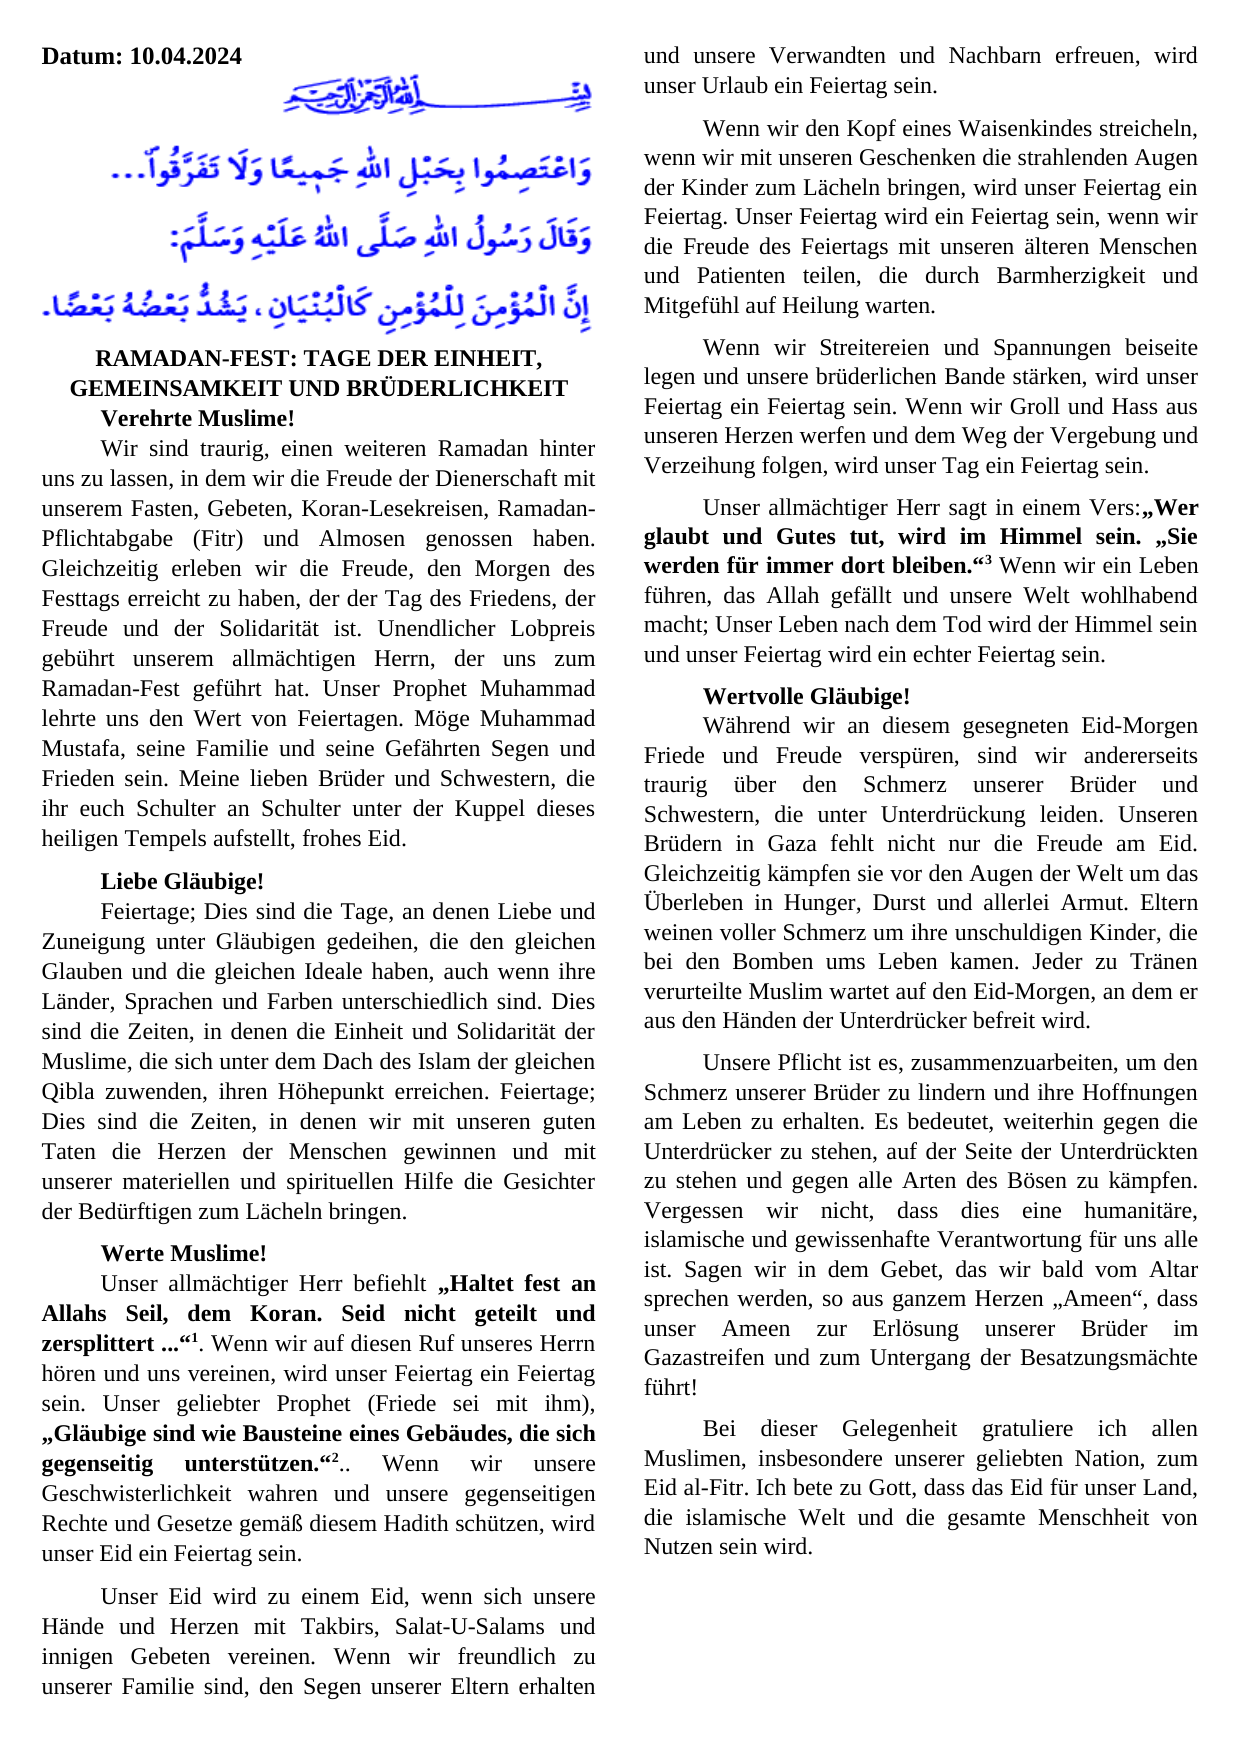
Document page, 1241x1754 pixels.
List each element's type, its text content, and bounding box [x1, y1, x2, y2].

text Wertvolle Gläubige! [644, 682, 1199, 709]
text Unsere Pflicht ist es, zusammenzuarbeiten, um den Schmerz unserer Brüder zu lindern und ihre Hoffnungen am Leben zu erhalten. Es bedeutet, weiterhin gegen die Unterdrücker zu stehen, auf der Seite der Unterdrückten zu stehen und gegen alle Arten des Bösen zu kämpfen. Vergessen wir nicht, dass dies eine humanitäre, islamische und gewissenhafte Verantwortung für uns alle ist. Sagen wir in dem Gebet, das wir bald vom Altar sprechen werden, so aus ganzem Herzen „Ameen“, dass unser Ameen zur Erlösung unserer Brüder im Gazastreifen und zum Untergang der Besatzungsmächte führt! [644, 1048, 1199, 1400]
text Liebe Gläubige! [41, 867, 596, 894]
text Wenn wir den Kopf eines Waisenkindes streicheln, wenn wir mit unseren Geschenken die strahlenden Augen der Kinder zum Lächeln bringen, wird unser Feiertag ein Feiertag. Unser Feiertag wird ein Feiertag sein, wenn wir die Freude des Feiertags mit unseren älteren Menschen und Patienten teilen, die durch Barmherzigkeit und Mitgefühl auf Heilung warten. [644, 114, 1199, 318]
text Werte Muslime! [41, 1239, 596, 1267]
text RAMADAN-FEST: TAGE DER EINHEIT, GEMEINSAMKEIT UND BRÜDERLICHKEIT [41, 342, 596, 402]
text Feiertage; Dies sind die Tage, an denen Liebe und Zuneigung unter Gläubigen gedeihen, die den gleichen Glauben und die gleichen Ideale haben, auch wenn ihre Länder, Sprachen und Farben unterschiedlich sind. Dies sind die Zeiten, in denen die Einheit und Solidarität der Muslime, die sich unter dem Dach des Islam der gleichen Qibla zuwenden, ihren Höhepunkt erreichen. Feiertage; Dies sind die Zeiten, in denen wir mit unseren guten Taten die Herzen der Menschen gewinnen und mit unserer materiellen und spirituellen Hilfe die Gesichter der Bedürftigen zum Lächeln bringen. [41, 897, 596, 1224]
text Unser Eid wird zu einem Eid, wenn sich unsere Hände und Herzen mit Takbirs, Salat-U-Salams und innigen Gebeten vereinen. Wenn wir freundlich zu unserer Familie sind, den Segen unserer Eltern erhalten und unsere Verwandten und Nachbarn erfreuen, wird unser Urlaub ein Feiertag sein. [41, 1582, 596, 1699]
picture [41, 70, 600, 342]
text Verehrte Muslime! [41, 404, 596, 432]
text Während wir an diesem gesegneten Eid-Morgen Friede und Freude verspüren, sind wir andererseits traurig über den Schmerz unserer Brüder und Schwestern, die unter Unterdrückung leiden. Unseren Brüdern in Gaza fehlt nicht nur die Freude am Eid. Gleichzeitig kämpfen sie vor den Augen der Welt um das Überleben in Hunger, Durst und allerlei Armut. Eltern weinen voller Schmerz um ihre unschuldigen Kinder, die bei den Bomben ums Leben kamen. Jeder zu Tränen verurteilte Muslim wartet auf den Eid-Morgen, an dem er aus den Händen der Unterdrücker befreit wird. [644, 711, 1199, 1034]
text Unser Eid wird zu einem Eid, wenn sich unsere Hände und Herzen mit Takbirs, Salat-U-Salams und innigen Gebeten vereinen. Wenn wir freundlich zu unserer Familie sind, den Segen unserer Eltern erhalten und unsere Verwandten und Nachbarn erfreuen, wird unser Urlaub ein Feiertag sein. [644, 41, 1199, 99]
text Datum: 10.04.2024 [41, 41, 596, 70]
text Bei dieser Gelegenheit gratuliere ich allen Muslimen, insbesondere unserer geliebten Nation, zum Eid al-Fitr. Ich bete zu Gott, dass das Eid für unser Land, die islamische Welt und die gesamte Menschheit von Nutzen sein wird. [644, 1414, 1199, 1560]
text Wenn wir Streitereien und Spannungen beiseite legen und unsere brüderlichen Bande stärken, wird unser Feiertag ein Feiertag sein. Wenn wir Groll und Hass aus unseren Herzen werfen und dem Weg der Vergebung und Verzeihung folgen, wird unser Tag ein Feiertag sein. [644, 333, 1199, 478]
text Unser allmächtiger Herr sagt in einem Vers:„Wer glaubt und Gutes tut, wird im Himmel sein. „Sie werden für immer dort bleiben.“ Wenn wir ein Leben führen, das Allah gefällt und unsere Welt wohlhabend macht; Unser Leben nach dem Tod wird der Himmel sein und unser Feiertag wird ein echter Feiertag sein. [644, 493, 1199, 668]
text Wir sind traurig, einen weiteren Ramadan hinter uns zu lassen, in dem wir die Freude der Dienerschaft mit unserem Fasten, Gebeten, Koran-Lesekreisen, Ramadan-Pflichtabgabe (Fitr) und Almosen genossen haben. Gleichzeitig erleben wir die Freude, den Morgen des Festtags erreicht zu haben, der der Tag des Friedens, der Freude und der Solidarität ist. Unendlicher Lobpreis gebührt unserem allmächtigen Herrn, der uns zum Ramadan-Fest geführt hat. Unser Prophet Muhammad lehrte uns den Wert von Feiertagen. Möge Muhammad Mustafa, seine Familie und seine Gefährten Segen und Frieden sein. Meine lieben Brüder und Schwestern, die ihr euch Schulter an Schulter unter der Kuppel dieses heiligen Tempels aufstellt, frohes Eid. [41, 434, 596, 852]
